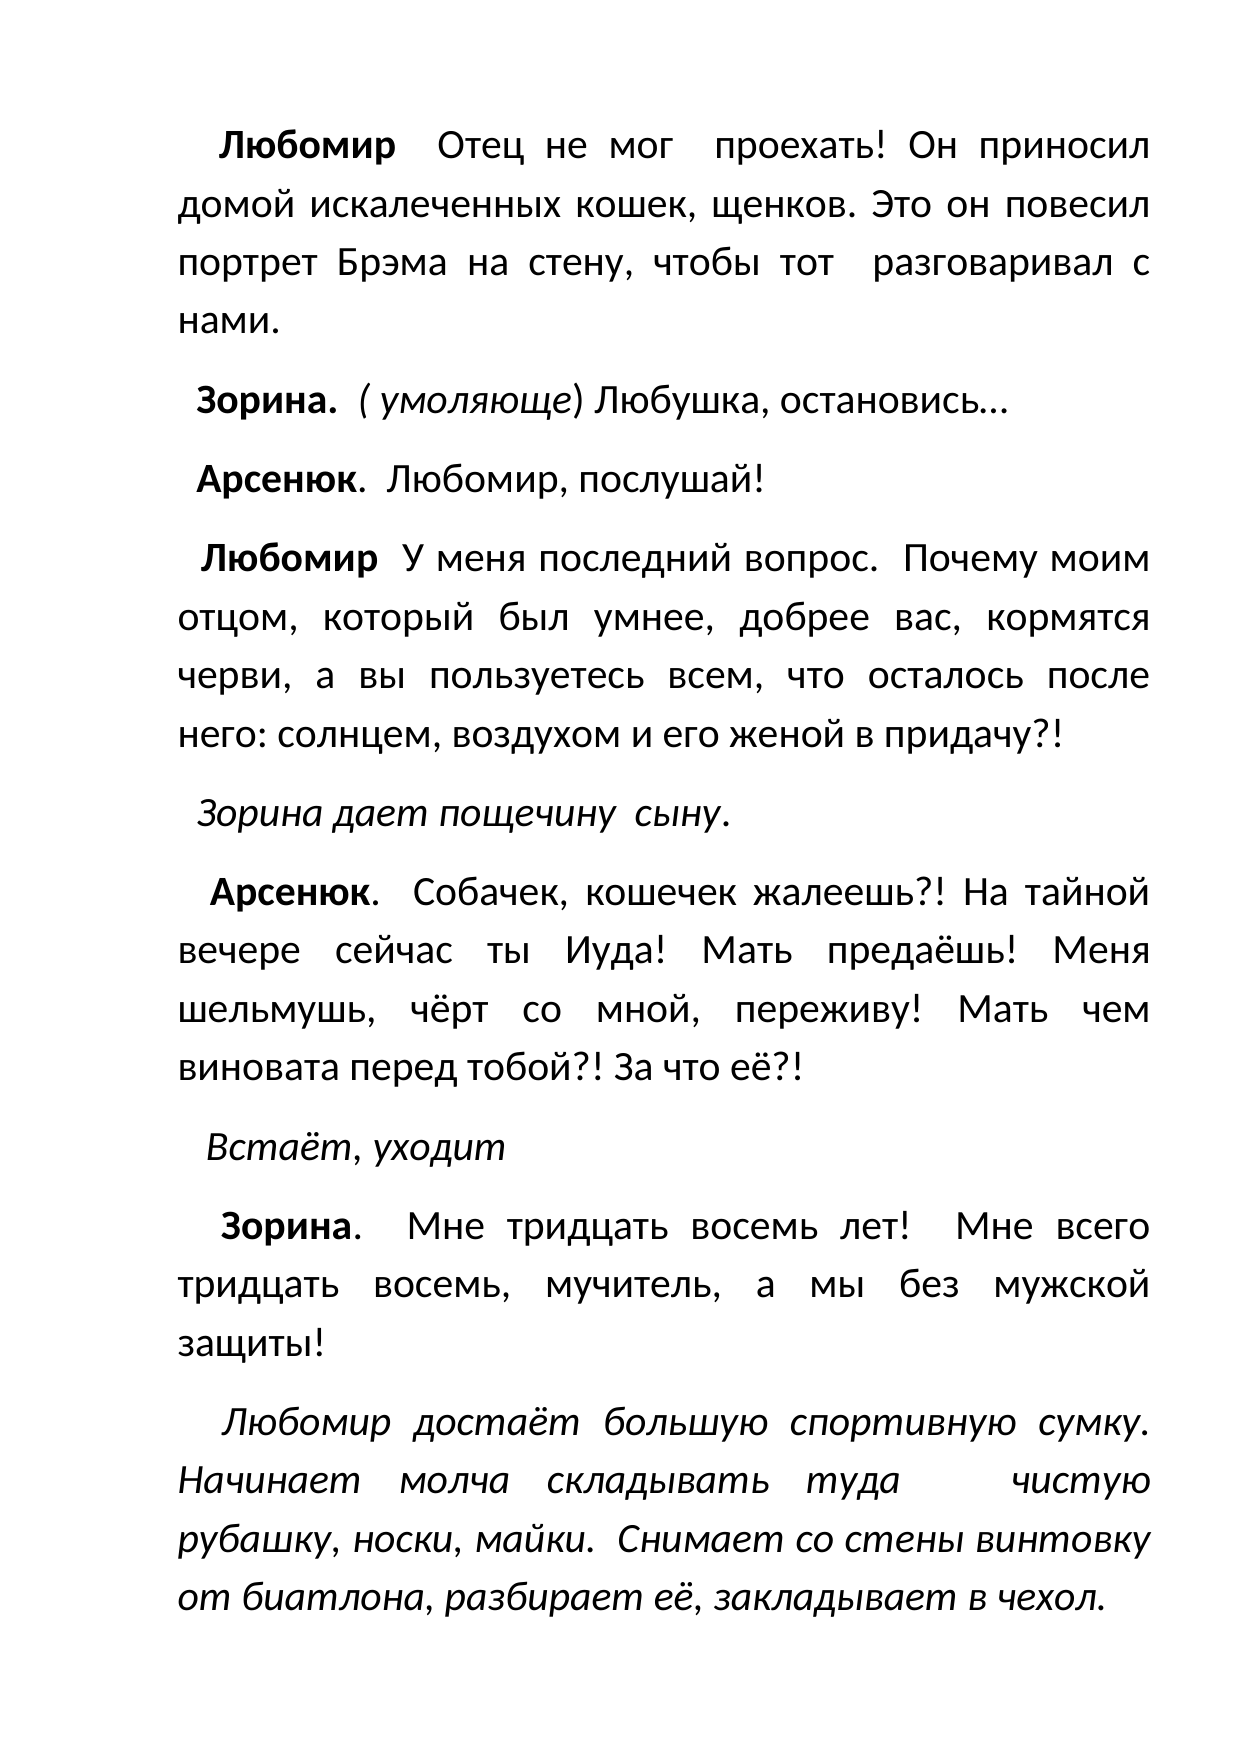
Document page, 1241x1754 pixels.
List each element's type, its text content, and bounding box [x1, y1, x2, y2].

text Любомир Отец не мог проехать! Он приносил домой искалеченных кошек, щенков. Это он повесил портрет Брэма на стену, чтобы тот разговаривал с нами. [177, 118, 1152, 344]
text Зорина дает пощечину сыну. [177, 786, 1152, 837]
text Арсенюк. Собачек, кошечек жалеешь?! На тайной вечере сейчас ты Иуда! Мать предаёшь! Меня шельмушь, чёрт со мной, переживу! Мать чем виновата перед тобой?! За что её?! [177, 865, 1152, 1091]
text Любомир достаёт большую спортивную сумку. Начинает молча складывать туда чистую рубашку, носки, майки. Снимает со стены винтовку от биатлона, разбирает её, закладывает в чехол. [177, 1395, 1152, 1621]
text Арсенюк. Любомир, послушай! [177, 452, 1152, 503]
text Зорина. ( умоляюще) Любушка, остановись… [177, 373, 1152, 423]
text Зорина. Мне тридцать восемь лет! Мне всего тридцать восемь, мучитель, а мы без мужской защиты! [177, 1199, 1152, 1367]
text Встаёт, уходит [177, 1120, 1152, 1171]
text Любомир У меня последний вопрос. Почему моим отцом, который был умнее, добрее вас, кормятся черви, а вы пользуетесь всем, что осталось после него: солнцем, воздухом и его женой в придачу?! [177, 531, 1152, 757]
